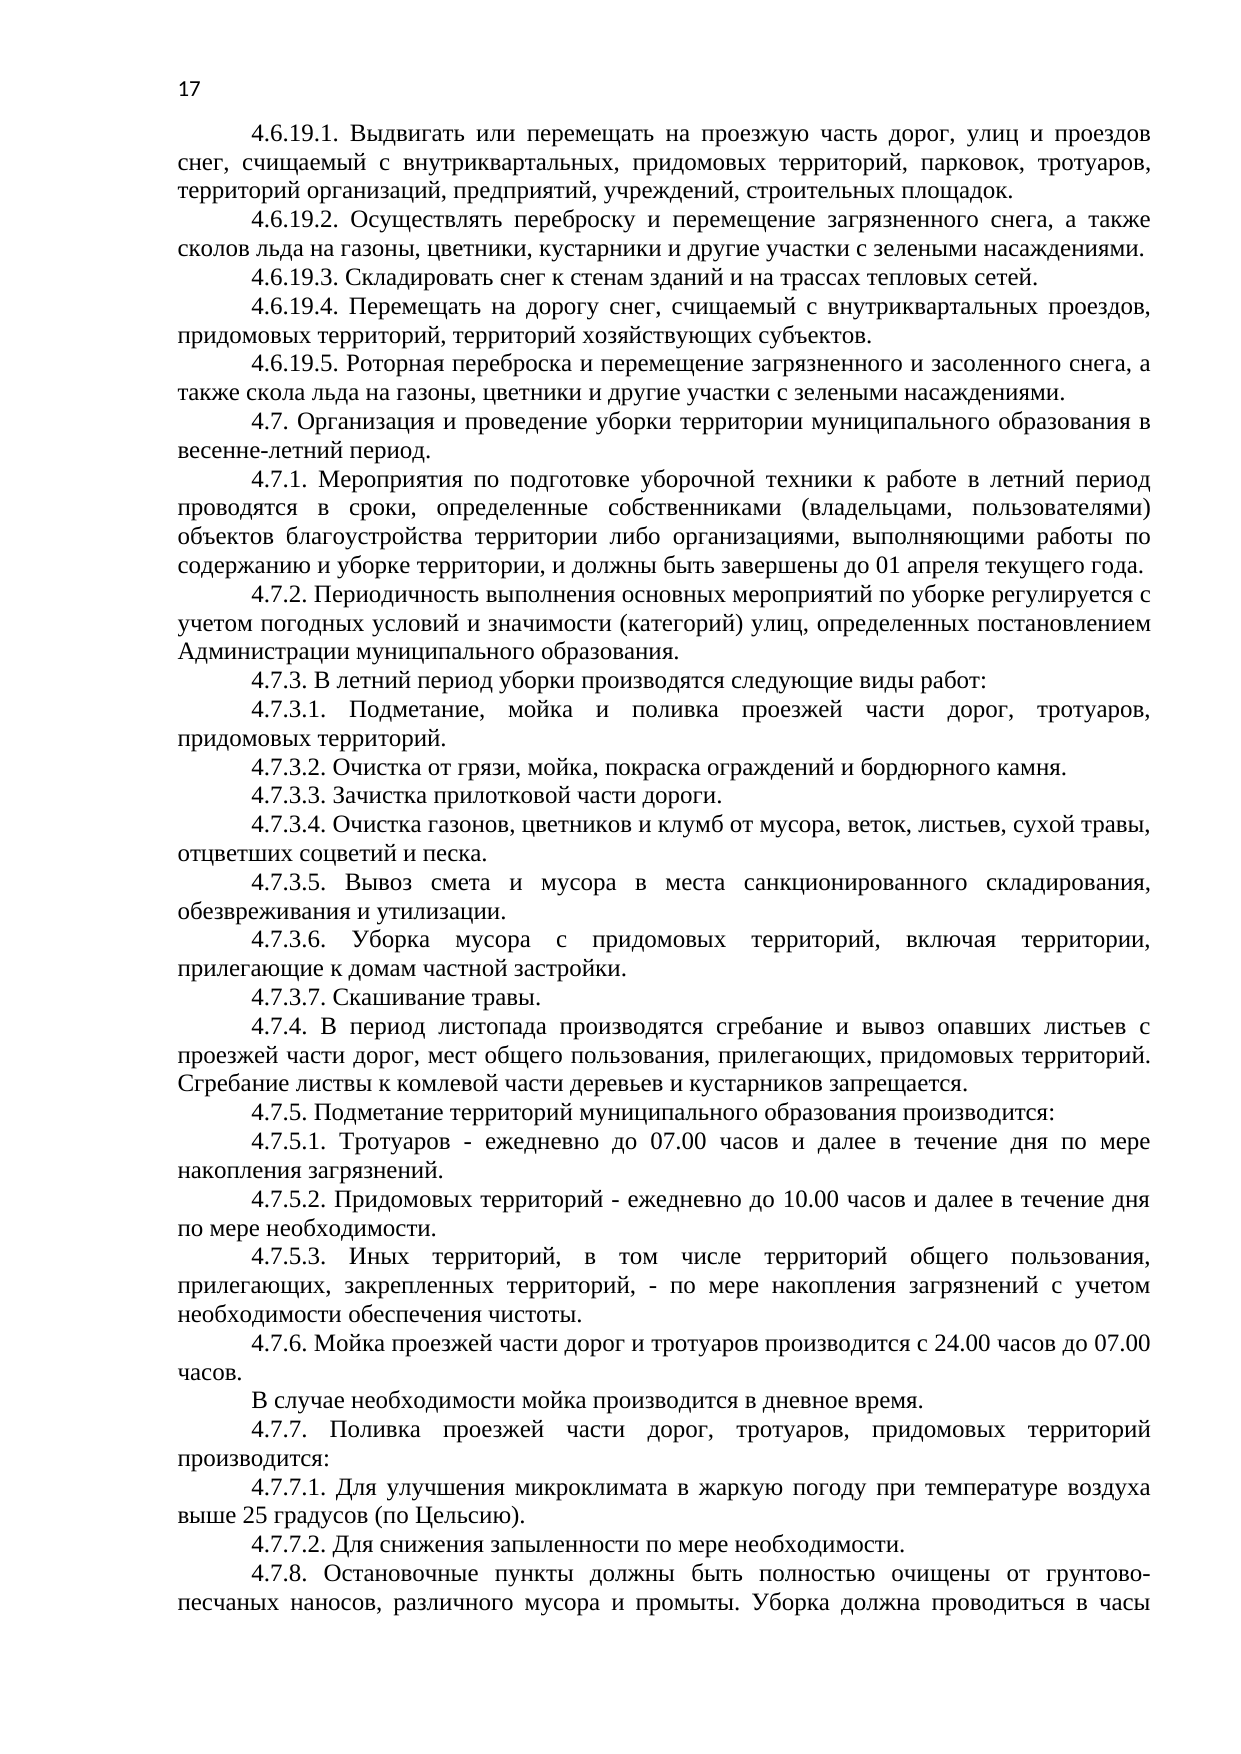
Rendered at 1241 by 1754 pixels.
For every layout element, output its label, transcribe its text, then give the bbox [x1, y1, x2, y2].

text 4.7.3.7. Скашивание травы. [177, 982, 1152, 1011]
text 4.7.3.3. Зачистка прилотковой части дороги. [177, 781, 1152, 809]
text 4.6.19.3. Складировать снег к стенам зданий и на трассах тепловых сетей. [177, 262, 1152, 291]
text 4.7. Организация и проведение уборки территории муниципального образования в весенне-летний период. [177, 406, 1152, 464]
text 4.6.19.1. Выдвигать или перемещать на проезжую часть дорог, улиц и проездов снег, счищаемый с внутриквартальных, придомовых территорий, парковок, тротуаров, территорий организаций, предприятий, учреждений, строительных площадок. [177, 118, 1152, 204]
text 4.7.6. Мойка проезжей части дорог и тротуаров производится с 24.00 часов до 07.00 часов. [177, 1328, 1152, 1385]
text 4.7.3.4. Очистка газонов, цветников и клумб от мусора, веток, листьев, сухой травы, отцветших соцветий и песка. [177, 809, 1152, 867]
text 4.7.2. Периодичность выполнения основных мероприятий по уборке регулируется с учетом погодных условий и значимости (категорий) улиц, определенных постановлением Администрации муниципального образования. [177, 579, 1152, 665]
text 4.6.19.2. Осуществлять переброску и перемещение загрязненного снега, а также сколов льда на газоны, цветники, кустарники и другие участки с зелеными насаждениями. [177, 204, 1152, 262]
text 4.7.3.5. Вывоз смета и мусора в места санкционированного складирования, обезвреживания и утилизации. [177, 867, 1152, 924]
text 4.7.3. В летний период уборки производятся следующие виды работ: [177, 665, 1152, 694]
text 4.6.19.4. Перемещать на дорогу снег, счищаемый с внутриквартальных проездов, придомовых территорий, территорий хозяйствующих субъектов. [177, 291, 1152, 348]
text 4.7.3.2. Очистка от грязи, мойка, покраска ограждений и бордюрного камня. [177, 752, 1152, 780]
text 4.6.19.5. Роторная переброска и перемещение загрязненного и засоленного снега, а также скола льда на газоны, цветники и другие участки с зелеными насаждениями. [177, 348, 1152, 406]
text 4.7.1. Мероприятия по подготовке уборочной техники к работе в летний период проводятся в сроки, определенные собственниками (владельцами, пользователями) объектов благоустройства территории либо организациями, выполняющими работы по содержанию и уборке территории, и должны быть завершены до 01 апреля текущего года. [177, 464, 1152, 579]
text 4.7.3.1. Подметание, мойка и поливка проезжей части дорог, тротуаров, придомовых территорий. [177, 694, 1152, 752]
text 4.7.5. Подметание территорий муниципального образования производится: [177, 1097, 1152, 1126]
text 4.7.5.3. Иных территорий, в том числе территорий общего пользования, прилегающих, закрепленных территорий, - по мере накопления загрязнений с учетом необходимости обеспечения чистоты. [177, 1241, 1152, 1328]
text 4.7.5.1. Тротуаров - ежедневно до 07.00 часов и далее в течение дня по мере накопления загрязнений. [177, 1126, 1152, 1184]
text 4.7.3.6. Уборка мусора с придомовых территорий, включая территории, прилегающие к домам частной застройки. [177, 924, 1152, 982]
text 4.7.7.2. Для снижения запыленности по мере необходимости. [177, 1529, 1152, 1558]
text В случае необходимости мойка производится в дневное время. [177, 1385, 1152, 1414]
text 4.7.7. Поливка проезжей части дорог, тротуаров, придомовых территорий производится: [177, 1414, 1152, 1472]
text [177, 1558, 1152, 1616]
text 4.7.5.2. Придомовых территорий - ежедневно до 10.00 часов и далее в течение дня по мере необходимости. [177, 1184, 1152, 1241]
text 4.7.7.1. Для улучшения микроклимата в жаркую погоду при температуре воздуха выше 25 градусов (по Цельсию). [177, 1472, 1152, 1529]
text 4.7.4. В период листопада производятся сгребание и вывоз опавших листьев с проезжей части дорог, мест общего пользования, прилегающих, придомовых территорий. Сгребание листвы к комлевой части деревьев и кустарников запрещается. [177, 1011, 1152, 1097]
